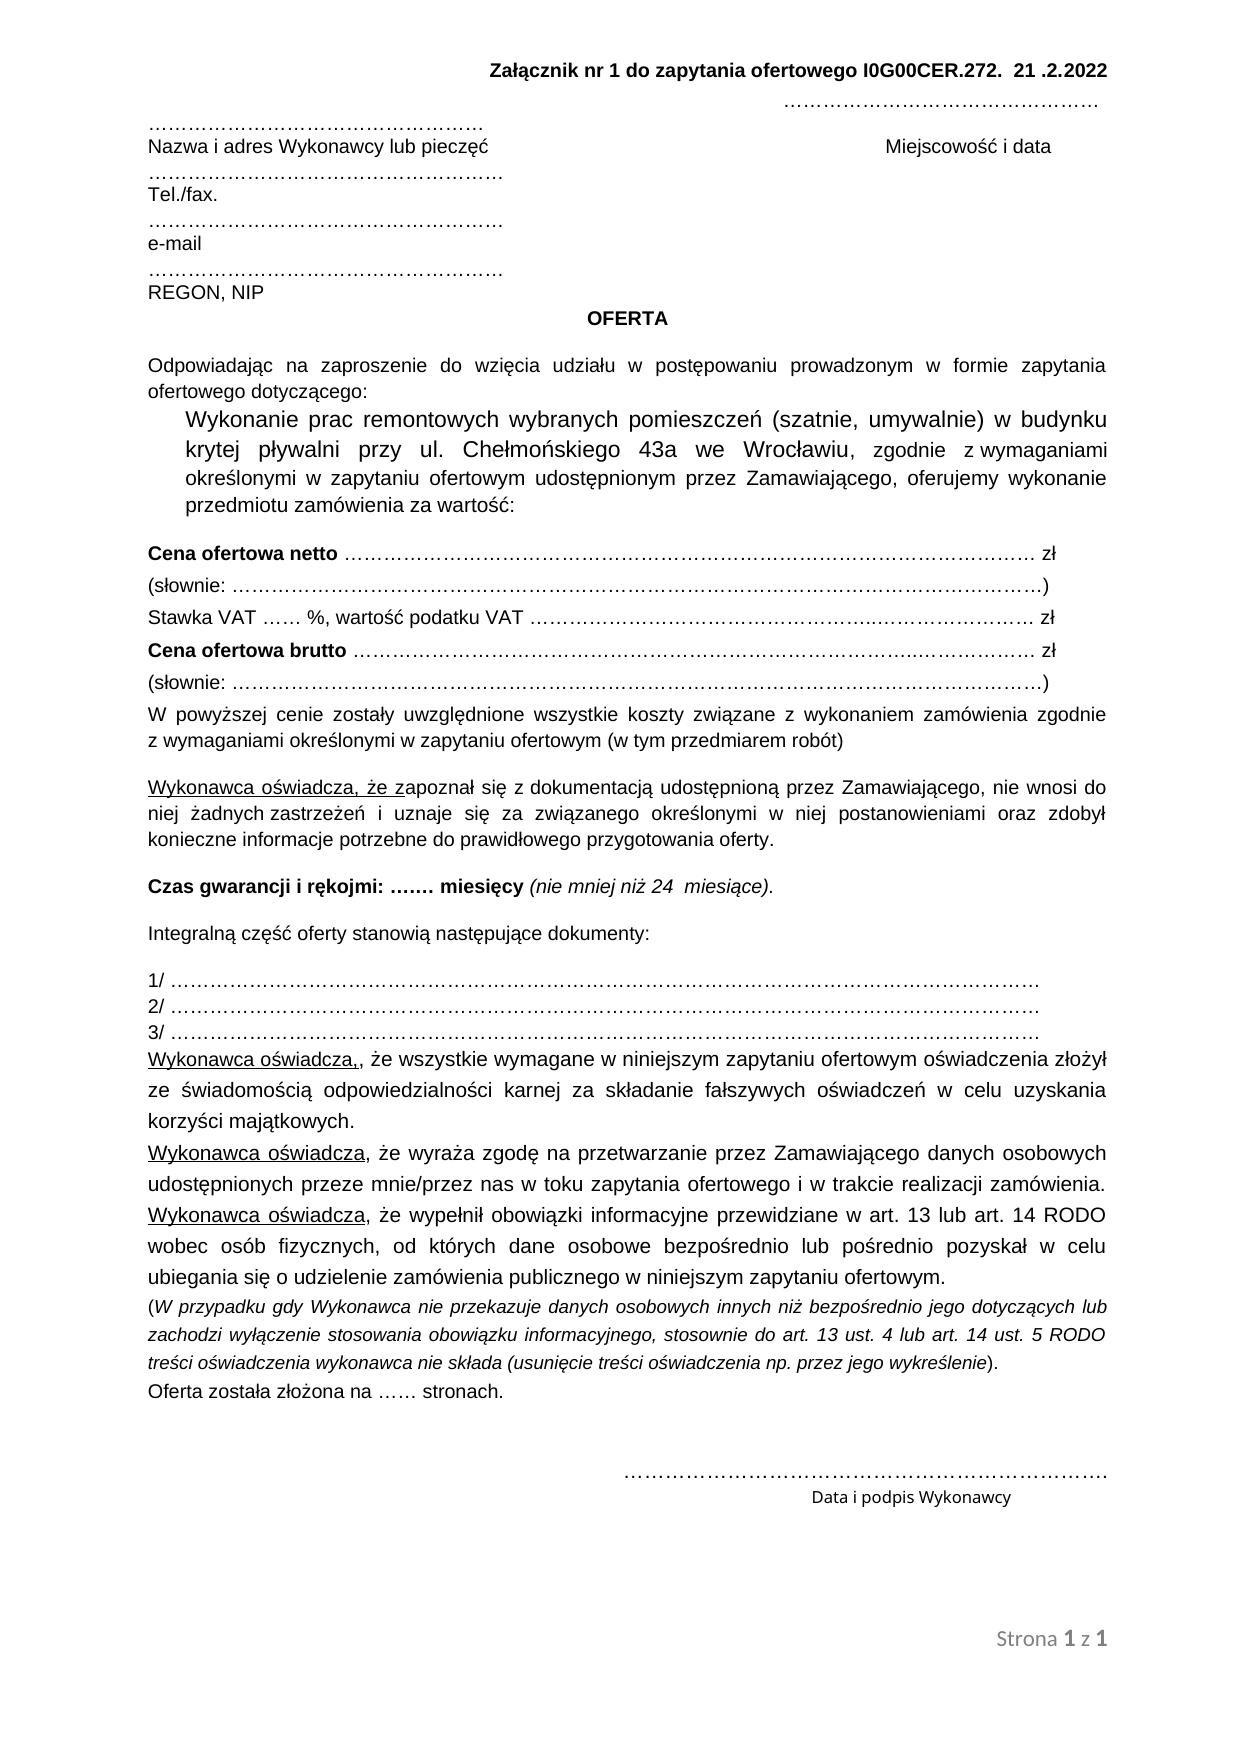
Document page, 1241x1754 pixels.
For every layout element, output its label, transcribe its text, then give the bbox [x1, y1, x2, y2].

text Integralną część oferty stanowią następujące dokumenty: [148, 922, 1107, 944]
text OFERTA [148, 307, 1107, 329]
text ……………………………………………………………………………………… [148, 89, 1107, 134]
text Czas gwarancji i rękojmi: ….… miesięcy (nie mniej niż 24 miesiące). [148, 875, 1107, 898]
text ……………………………………………… [148, 258, 1107, 281]
text Data i podpis Wykonawcy [148, 1486, 1107, 1509]
text Oferta została złożona na …… stronach. [148, 1380, 1107, 1403]
text (W przypadku gdy Wykonawca nie przekazuje danych osobowych innych niż bezpośrednio jego dotyczących lub zachodzi wyłączenie stosowania obowiązku informacyjnego, stosownie do art. 13 ust. 4 lub art. 14 ust. 5 RODO treści oświadczenia wykonawca nie składa (usunięcie treści oświadczenia np. przez jego wykreślenie). [148, 1296, 1107, 1374]
text Wykonanie prac remontowych wybranych pomieszczeń (szatnie, umywalnie) w budynku krytej pływalni przy ul. Chełmońskiego 43a we Wrocławiu, zgodnie z wymaganiami określonymi w zapytaniu ofertowym udostępnionym przez Zamawiającego, oferujemy wykonanie przedmiotu zamówienia za wartość: [185, 406, 1107, 517]
text ……………………………………………… [148, 209, 1107, 232]
text Wykonawca oświadcza,, że wszystkie wymagane w niniejszym zapytaniu ofertowym oświadczenia złożył ze świadomością odpowiedzialności karnej za składanie fałszywych oświadczeń w celu uzyskania korzyści majątkowych. [148, 1047, 1107, 1133]
text (słownie: ……………………………………………………………………………………………………………) [148, 671, 1107, 693]
text 3/ …………………………………………………………………………………………………………………… [148, 1021, 1107, 1043]
text Załącznik nr 1 do zapytania ofertowego I0G00CER.272. 21 .2.2022 [148, 59, 1107, 82]
text ……………………………………………… [148, 161, 1107, 183]
text Stawka VAT …… %, wartość podatku VAT ……………………………………………..…………………… zł [148, 606, 1107, 629]
text (słownie: ……………………………………………………………………………………………………………) [148, 574, 1107, 597]
text W powyższej cenie zostały uwzględnione wszystkie koszty związane z wykonaniem zamówienia zgodnie z wymaganiami określonymi w zapytaniu ofertowym (w tym przedmiarem robót) [148, 703, 1107, 752]
text e-mail [148, 232, 1107, 255]
text Cena ofertowa netto …………………………………………………………………………………………… zł [148, 542, 1107, 564]
text REGON, NIP [148, 281, 1107, 303]
text ……………………………………………………………. [148, 1427, 1107, 1482]
text 2/ …………………………………………………………………………………………………………………… [148, 995, 1107, 1017]
text Odpowiadając na zaproszenie do wzięcia udziału w postępowaniu prowadzonym w formie zapytania ofertowego dotyczącego: [148, 354, 1107, 402]
text Tel./fax. [148, 183, 1107, 206]
text 1/ …………………………………………………………………………………………………………………… [148, 969, 1107, 991]
text Cena ofertowa brutto …………………………………………………………………………..……………… zł [148, 638, 1107, 661]
text Wykonawca oświadcza, że zapoznał się z dokumentacją udostępnioną przez Zamawiającego, nie wnosi do niej żadnych zastrzeżeń i uznaje się za związanego określonymi w niej postanowieniami oraz zdobył konieczne informacje potrzebne do prawidłowego przygotowania oferty. [148, 776, 1107, 851]
text Nazwa i adres Wykonawcy lub pieczęć Miejscowość i data [148, 134, 1107, 157]
text Wykonawca oświadcza, że wyraża zgodę na przetwarzanie przez Zamawiającego danych osobowych udostępnionych przeze mnie/przez nas w toku zapytania ofertowego i w trakcie realizacji zamówienia. Wykonawca oświadcza, że wypełnił obowiązki informacyjne przewidziane w art. 13 lub art. 14 RODO wobec osób fizycznych, od których dane osobowe bezpośrednio lub pośrednio pozyskał w celu ubiegania się o udzielenie zamówienia publicznego w niniejszym zapytaniu ofertowym. [148, 1140, 1107, 1289]
